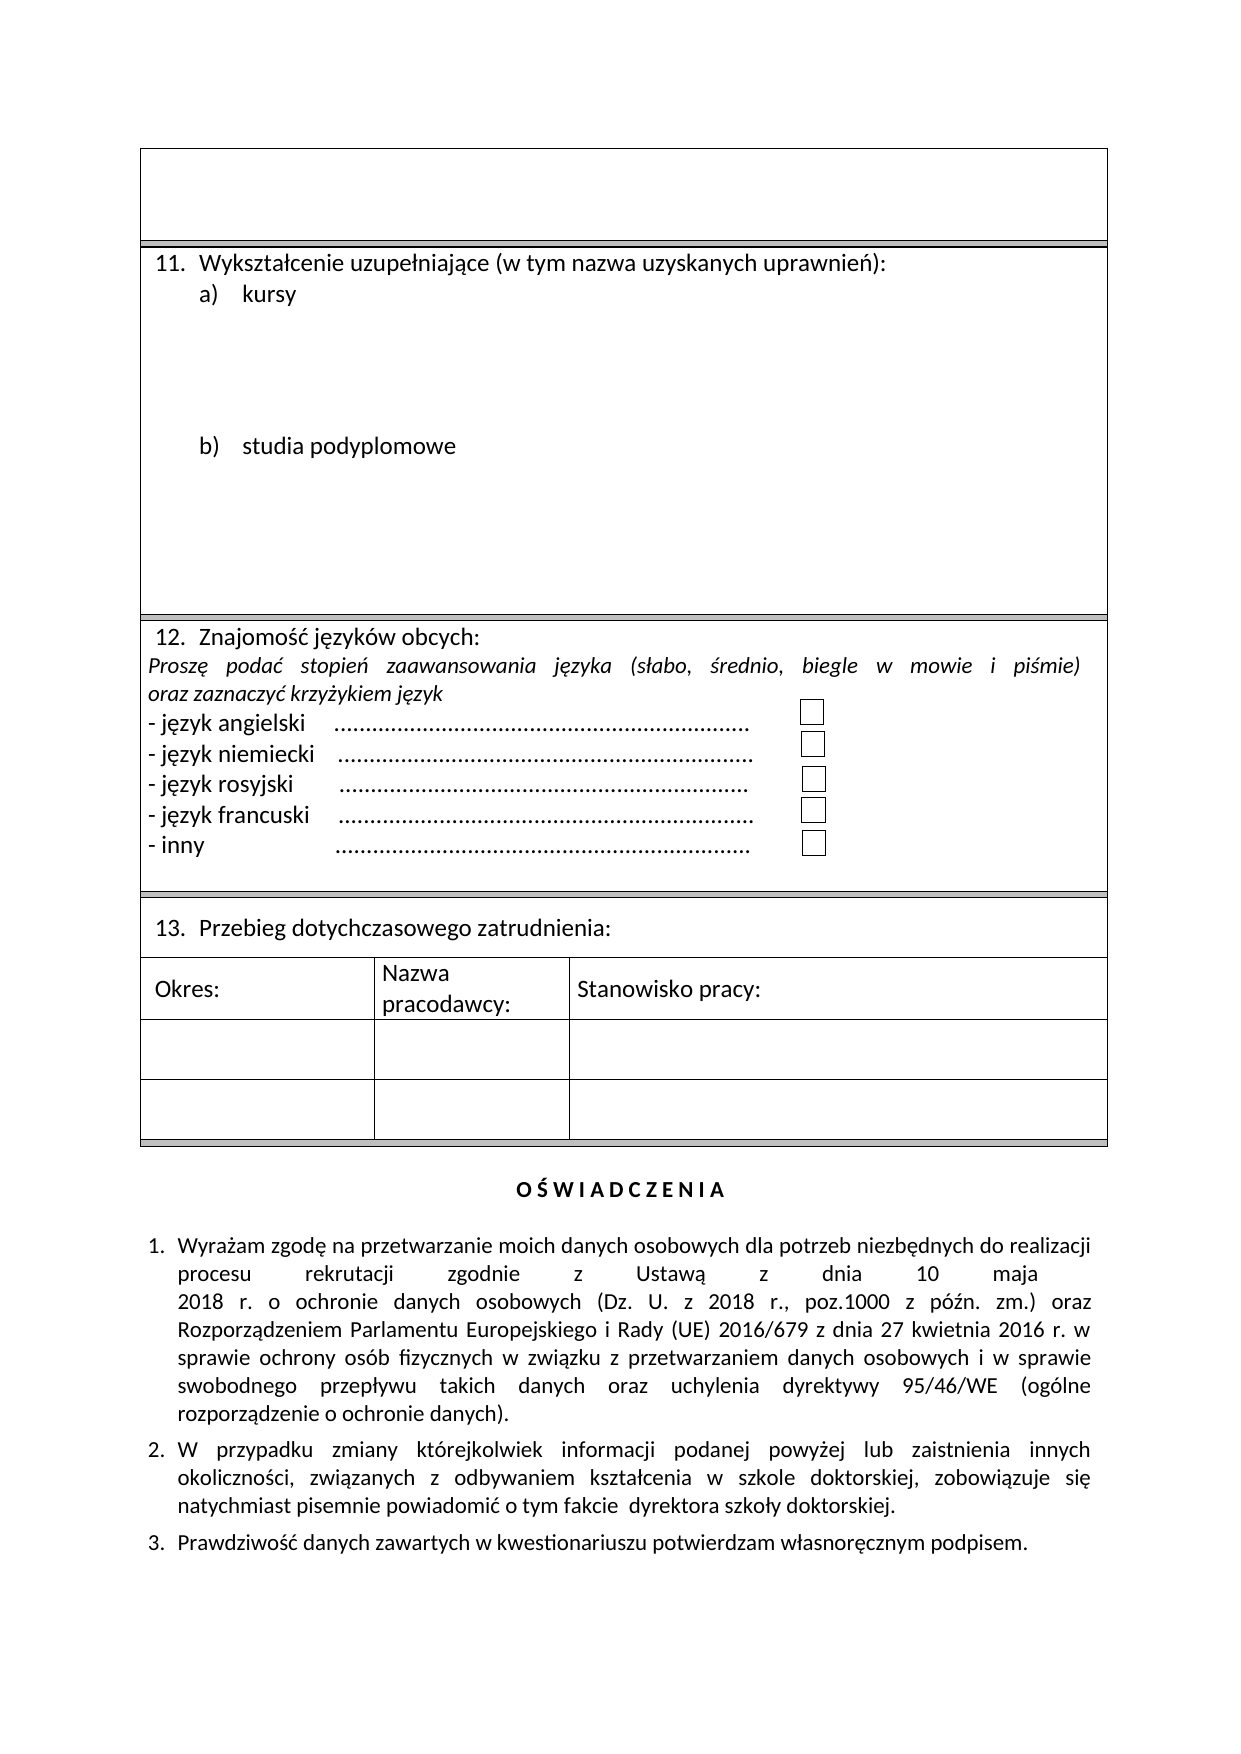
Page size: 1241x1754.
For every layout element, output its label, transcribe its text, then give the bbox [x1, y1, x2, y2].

list Prawdziwość danych zawartych w kwestionariuszu potwierdzam własnoręcznym podpisem. [148, 1528, 1093, 1556]
table_cell [141, 1080, 374, 1138]
table_cell [141, 615, 1107, 620]
table_cell [375, 1020, 569, 1078]
table_cell Okres: [141, 958, 374, 1019]
text O Ś W I A D C Z E N I A [148, 1175, 1093, 1203]
table_cell [570, 1020, 1107, 1078]
table_cell [141, 1140, 1107, 1146]
table_cell Stanowisko pracy: [570, 958, 1107, 1019]
table_cell [570, 1080, 1107, 1138]
table_cell [141, 1020, 374, 1078]
list W przypadku zmiany którejkolwiek informacji podanej powyżej lub zaistnienia innych okoliczności, związanych z odbywaniem kształcenia w szkole doktorskiej, zobowiązuje się natychmiast pisemnie powiadomić o tym fakcie dyrektora szkoły doktorskiej. [148, 1435, 1093, 1519]
table_cell [141, 241, 1107, 246]
list Wyrażam zgodę na przetwarzanie moich danych osobowych dla potrzeb niezbędnych do realizacji procesu rekrutacji zgodnie z Ustawą z dnia 10 maja 2018 r. o ochronie danych osobowych (Dz. U. z 2018 r., poz.1000 z późn. zm.) oraz Rozporządzeniem Parlamentu Europejskiego i Rady (UE) 2016/679 z dnia 27 kwietnia 2016 r. w sprawie ochrony osób fizycznych w związku z przetwarzaniem danych osobowych i w sprawie swobodnego przepływu takich danych oraz uchylenia dyrektywy 95/46/WE (ogólne rozporządzenie o ochronie danych). [148, 1231, 1093, 1427]
table_cell [141, 892, 1107, 897]
table_cell Przebieg dotychczasowego zatrudnienia: [141, 898, 1107, 957]
table_cell Wykształcenie uzupełniające (w tym nazwa uzyskanych uprawnień): kursy studia podyplomowe [141, 248, 1107, 614]
table_cell Znajomość języków obcych: Proszę podać stopień zaawansowania języka (słabo, średnio, biegle w mowie i piśmie) oraz zaznaczyć krzyżykiem język - język angielski .................................................................. - język niemiecki .................................................................. - język rosyjski ................................................................. - język francuski .................................................................. - inny .................................................................. [141, 621, 1107, 891]
table_cell Nazwa pracodawcy: [375, 958, 569, 1019]
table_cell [141, 149, 1107, 240]
table_cell [375, 1080, 569, 1138]
